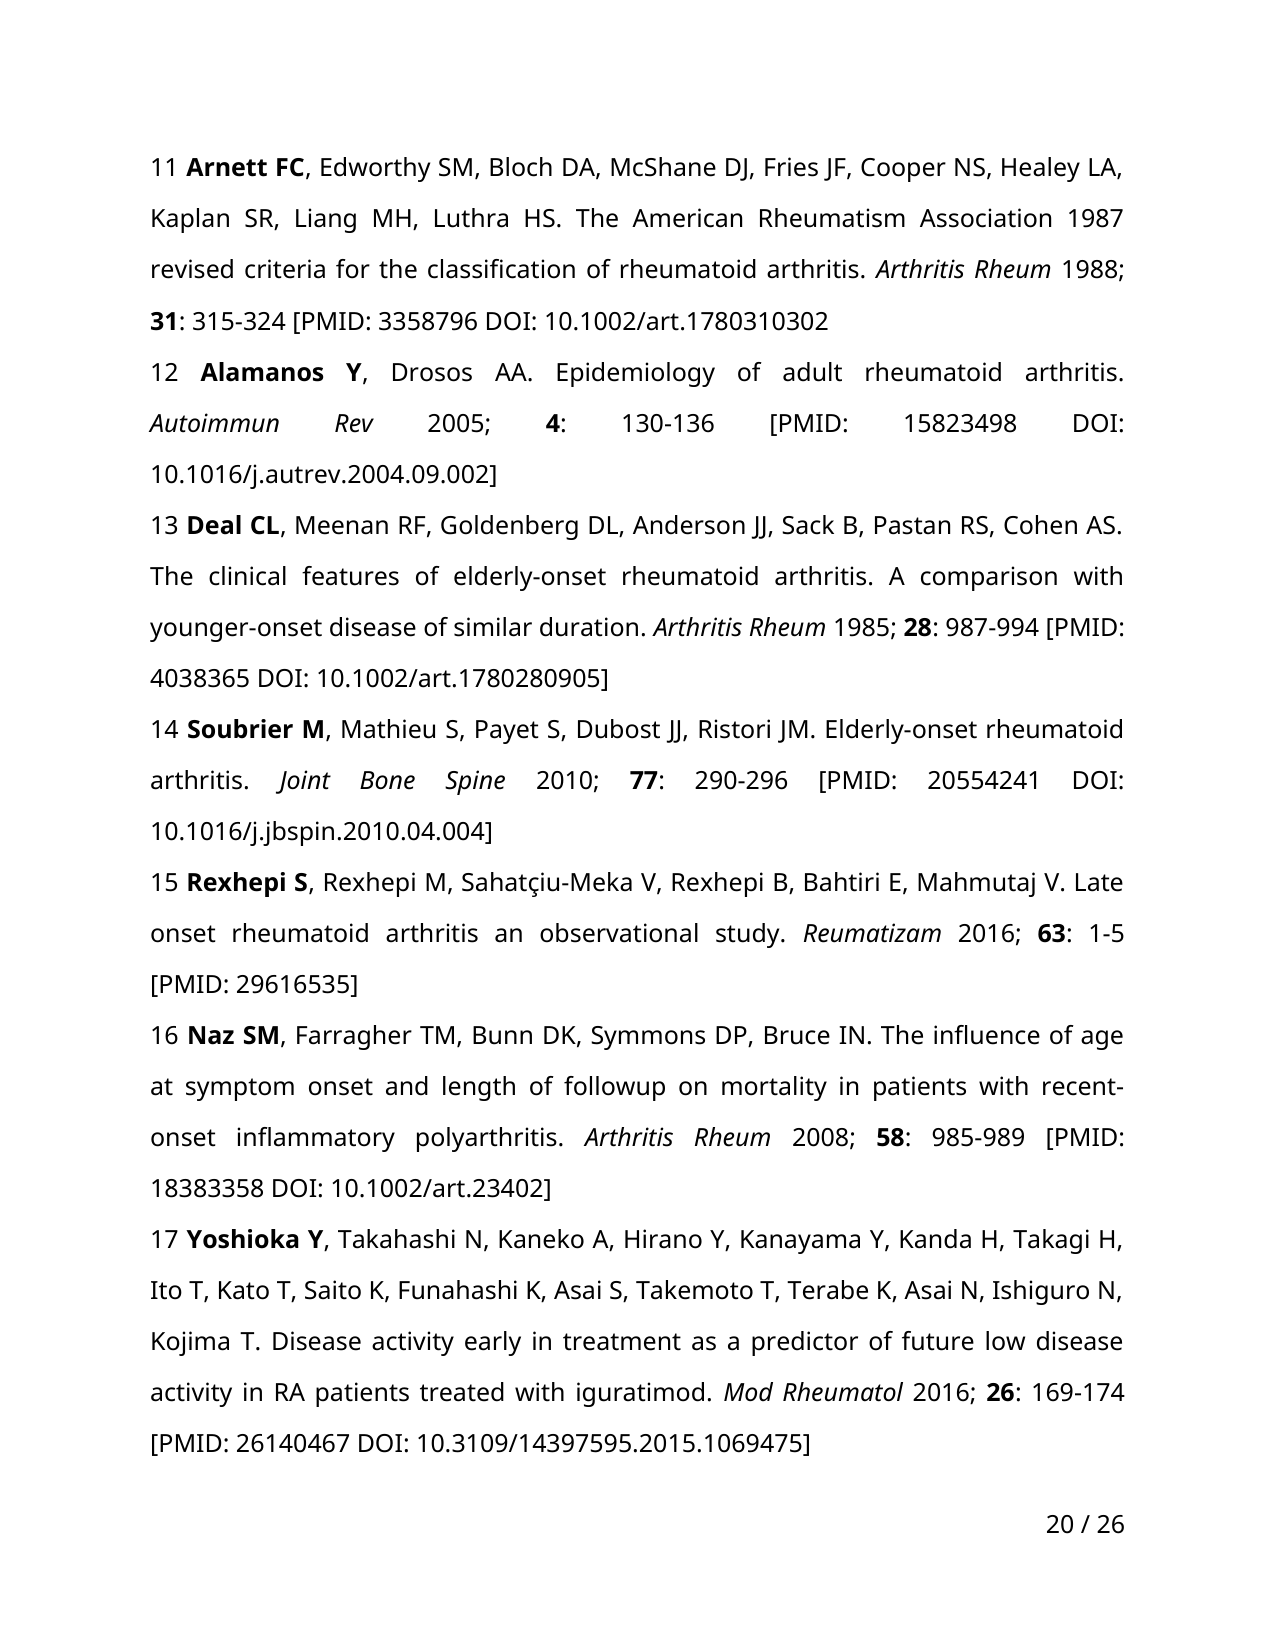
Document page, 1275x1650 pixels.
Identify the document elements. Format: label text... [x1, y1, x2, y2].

text 15 Rexhepi S, Rexhepi M, Sahatçiu-Meka V, Rexhepi B, Bahtiri E, Mahmutaj V. Late onset rheumatoid arthritis an observational study. Reumatizam 2016; 63: 1-5 [PMID: 29616535] [150, 864, 1125, 1001]
text 14 Soubrier M, Mathieu S, Payet S, Dubost JJ, Ristori JM. Elderly-onset rheumatoid arthritis. Joint Bone Spine 2010; 77: 290-296 [PMID: 20554241 DOI: 10.1016/j.jbspin.2010.04.004] [150, 711, 1125, 848]
text 16 Naz SM, Farragher TM, Bunn DK, Symmons DP, Bruce IN. The influence of age at symptom onset and length of followup on mortality in patients with recent-onset inflammatory polyarthritis. Arthritis Rheum 2008; 58: 985-989 [PMID: 18383358 DOI: 10.1002/art.23402] [150, 1018, 1125, 1205]
text 13 Deal CL, Meenan RF, Goldenberg DL, Anderson JJ, Sack B, Pastan RS, Cohen AS. The clinical features of elderly-onset rheumatoid arthritis. A comparison with younger-onset disease of similar duration. Arthritis Rheum 1985; 28: 987-994 [PMID: 4038365 DOI: 10.1002/art.1780280905] [150, 507, 1125, 694]
text 17 Yoshioka Y, Takahashi N, Kaneko A, Hirano Y, Kanayama Y, Kanda H, Takagi H, Ito T, Kato T, Saito K, Funahashi K, Asai S, Takemoto T, Terabe K, Asai N, Ishiguro N, Kojima T. Disease activity early in treatment as a predictor of future low disease activity in RA patients treated with iguratimod. Mod Rheumatol 2016; 26: 169-174 [PMID: 26140467 DOI: 10.3109/14397595.2015.1069475] [150, 1222, 1125, 1460]
text 12 Alamanos Y, Drosos AA. Epidemiology of adult rheumatoid arthritis. Autoimmun Rev 2005; 4: 130-136 [PMID: 15823498 DOI: 10.1016/j.autrev.2004.09.002] [150, 354, 1125, 490]
text 11 Arnett FC, Edworthy SM, Bloch DA, McShane DJ, Fries JF, Cooper NS, Healey LA, Kaplan SR, Liang MH, Luthra HS. The American Rheumatism Association 1987 revised criteria for the classification of rheumatoid arthritis. Arthritis Rheum 1988; 31: 315-324 [PMID: 3358796 DOI: 10.1002/art.1780310302 [150, 150, 1125, 337]
